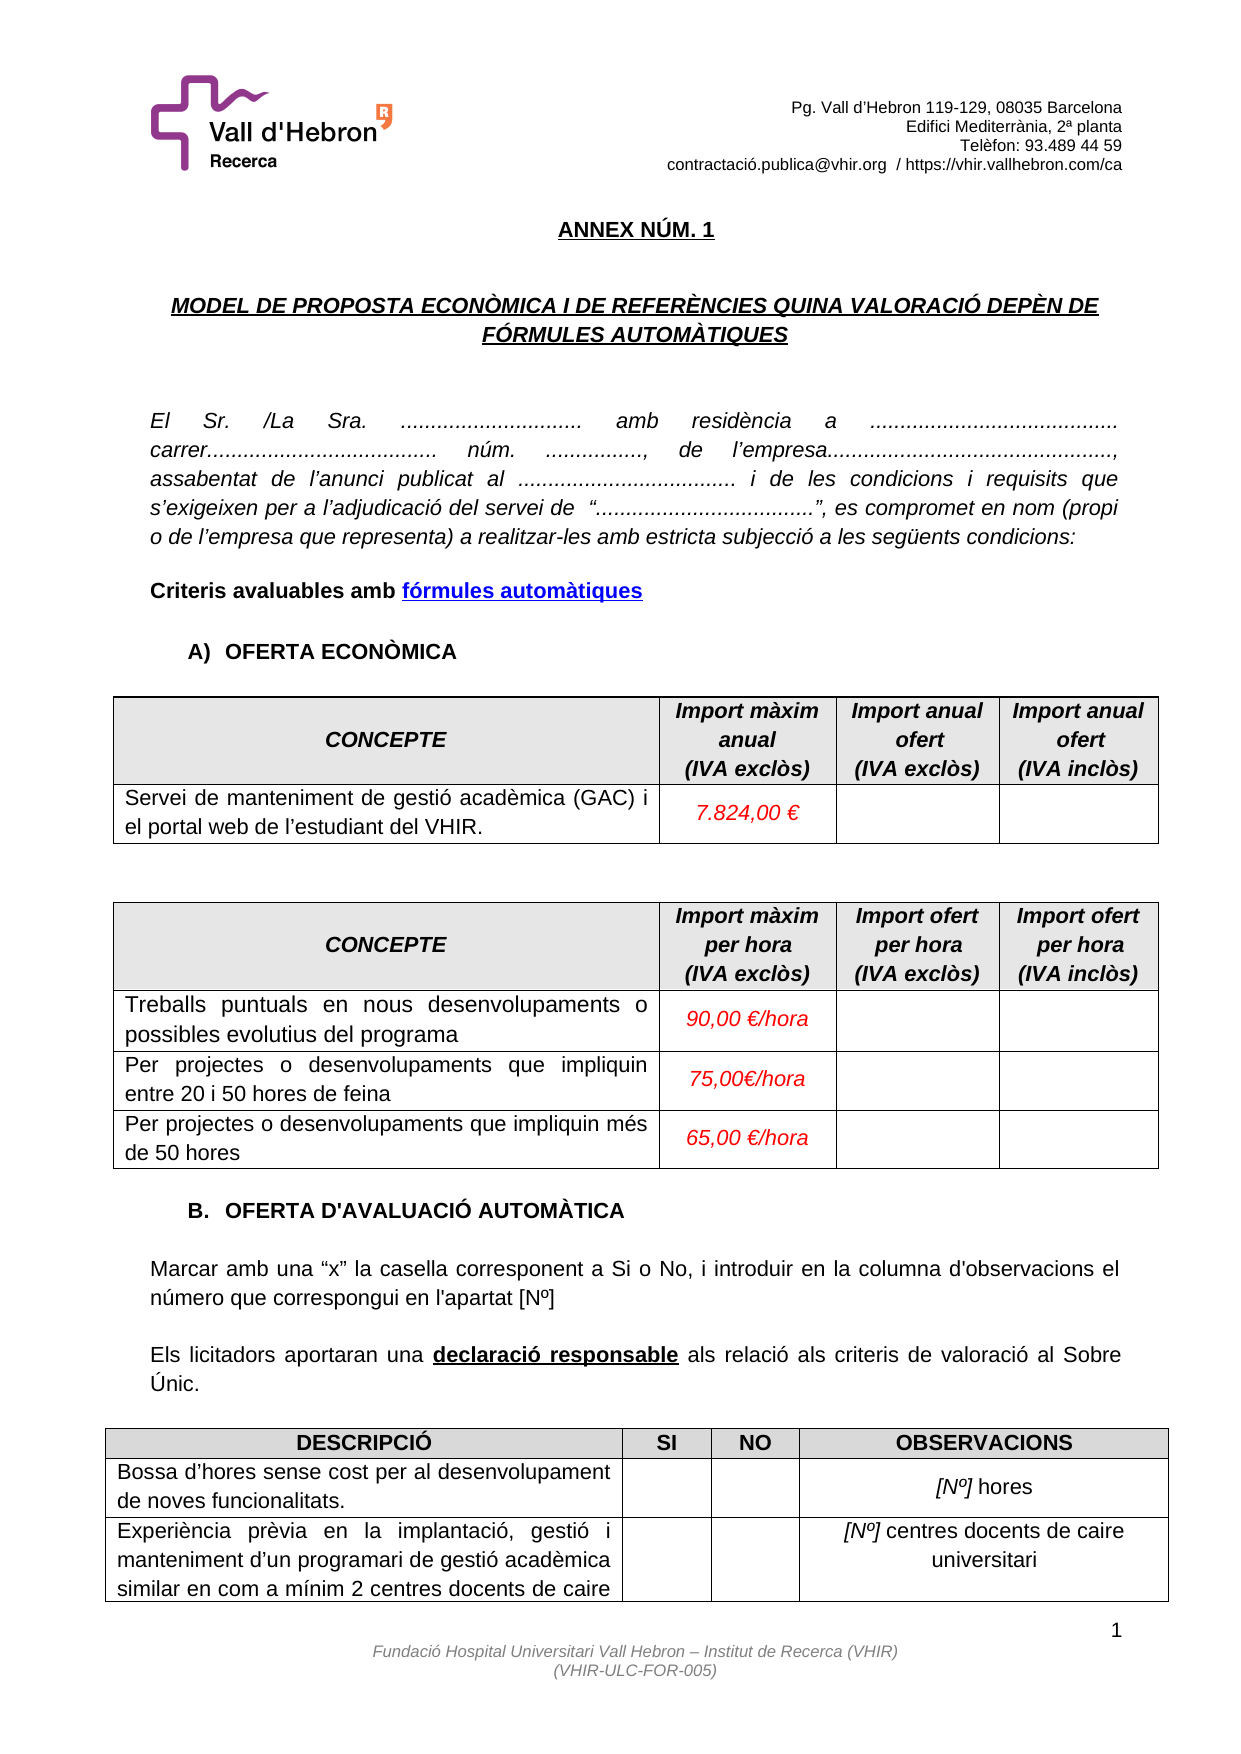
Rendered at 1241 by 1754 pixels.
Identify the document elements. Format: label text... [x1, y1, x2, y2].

table_cell [837, 785, 999, 843]
table_cell [1000, 785, 1158, 843]
table_cell Treballs puntuals en nous desenvolupaments o possibles evolutius del programa [114, 991, 659, 1051]
table_cell [712, 1518, 799, 1601]
table_cell 90,00 €/hora [660, 991, 836, 1051]
list OFERTA ECONÒMICA [187, 638, 1122, 664]
table_header Import ofert per hora (IVA inclòs) [1000, 903, 1158, 989]
picture [150, 74, 394, 172]
table_cell [623, 1459, 711, 1517]
table_cell 65,00 €/hora [660, 1111, 836, 1168]
table_cell 7.824,00 € [660, 785, 836, 843]
table_header OBSERVACIONS [800, 1429, 1168, 1458]
table_header Import anual ofert (IVA inclòs) [1000, 698, 1158, 784]
table_cell Per projectes o desenvolupaments que impliquin entre 20 i 50 hores de feina [114, 1052, 659, 1109]
table_header SI [623, 1429, 711, 1458]
table_header CONCEPTE [114, 903, 659, 989]
table_cell Servei de manteniment de gestió acadèmica (GAC) i el portal web de l’estudiant del VHIR. [114, 785, 659, 843]
table_cell Per projectes o desenvolupaments que impliquin més de 50 hores [114, 1111, 659, 1168]
text Els licitadors aportaran una declaració responsable als relació als criteris de valoració al Sobre Únic. [150, 1341, 1122, 1396]
table_header Import màxim per hora (IVA exclòs) [660, 903, 836, 989]
text MODEL DE PROPOSTA ECONÒMICA I DE REFERÈNCIES QUINA VALORACIÓ DEPÈN DE FÓRMULES AUTOMÀTIQUES [150, 292, 1122, 347]
table_header Import ofert per hora (IVA exclòs) [837, 903, 999, 989]
table_header NO [712, 1429, 799, 1458]
table_header CONCEPTE [114, 698, 659, 784]
list OFERTA D'AVALUACIÓ AUTOMÀTICA [187, 1198, 1122, 1223]
table_cell 75,00€/hora [660, 1052, 836, 1109]
text ANNEX NÚM. 1 [150, 217, 1122, 242]
text Marcar amb una “x” la casella corresponent a Si o No, i introduir en la columna d'observacions el número que correspongui en l'apartat [Nº] [150, 1256, 1122, 1310]
table_cell [837, 1111, 999, 1168]
subtitle Criteris avaluables amb fórmules automàtiques [150, 578, 1122, 603]
table_cell [1000, 1052, 1158, 1109]
table_cell [623, 1518, 711, 1601]
table_cell [Nº] hores [800, 1459, 1168, 1517]
table_header Import anual ofert (IVA exclòs) [837, 698, 999, 784]
text El Sr. /La Sra. .............................. amb residència a ......................................... carrer...................................... núm. ................, de l’empresa..............................................., assabentat de l’anunci publicat al .................................... i de les condicions i requisits que s’exigeixen per a l’adjudicació del servei de “....................................”, es compromet en nom (propi o de l’empresa que representa) a realitzar-les amb estricta subjecció a les següents condicions: [150, 408, 1122, 549]
table_cell [837, 1052, 999, 1109]
table_header DESCRIPCIÓ [106, 1429, 622, 1458]
table_cell [Nº] centres docents de caire universitari [800, 1518, 1168, 1601]
table_cell [1000, 991, 1158, 1051]
table_cell [1000, 1111, 1158, 1168]
table_cell [712, 1459, 799, 1517]
table_cell [837, 991, 999, 1051]
table_cell Bossa d’hores sense cost per al desenvolupament de noves funcionalitats. [106, 1459, 622, 1517]
table_header Import màxim anual (IVA exclòs) [660, 698, 836, 784]
